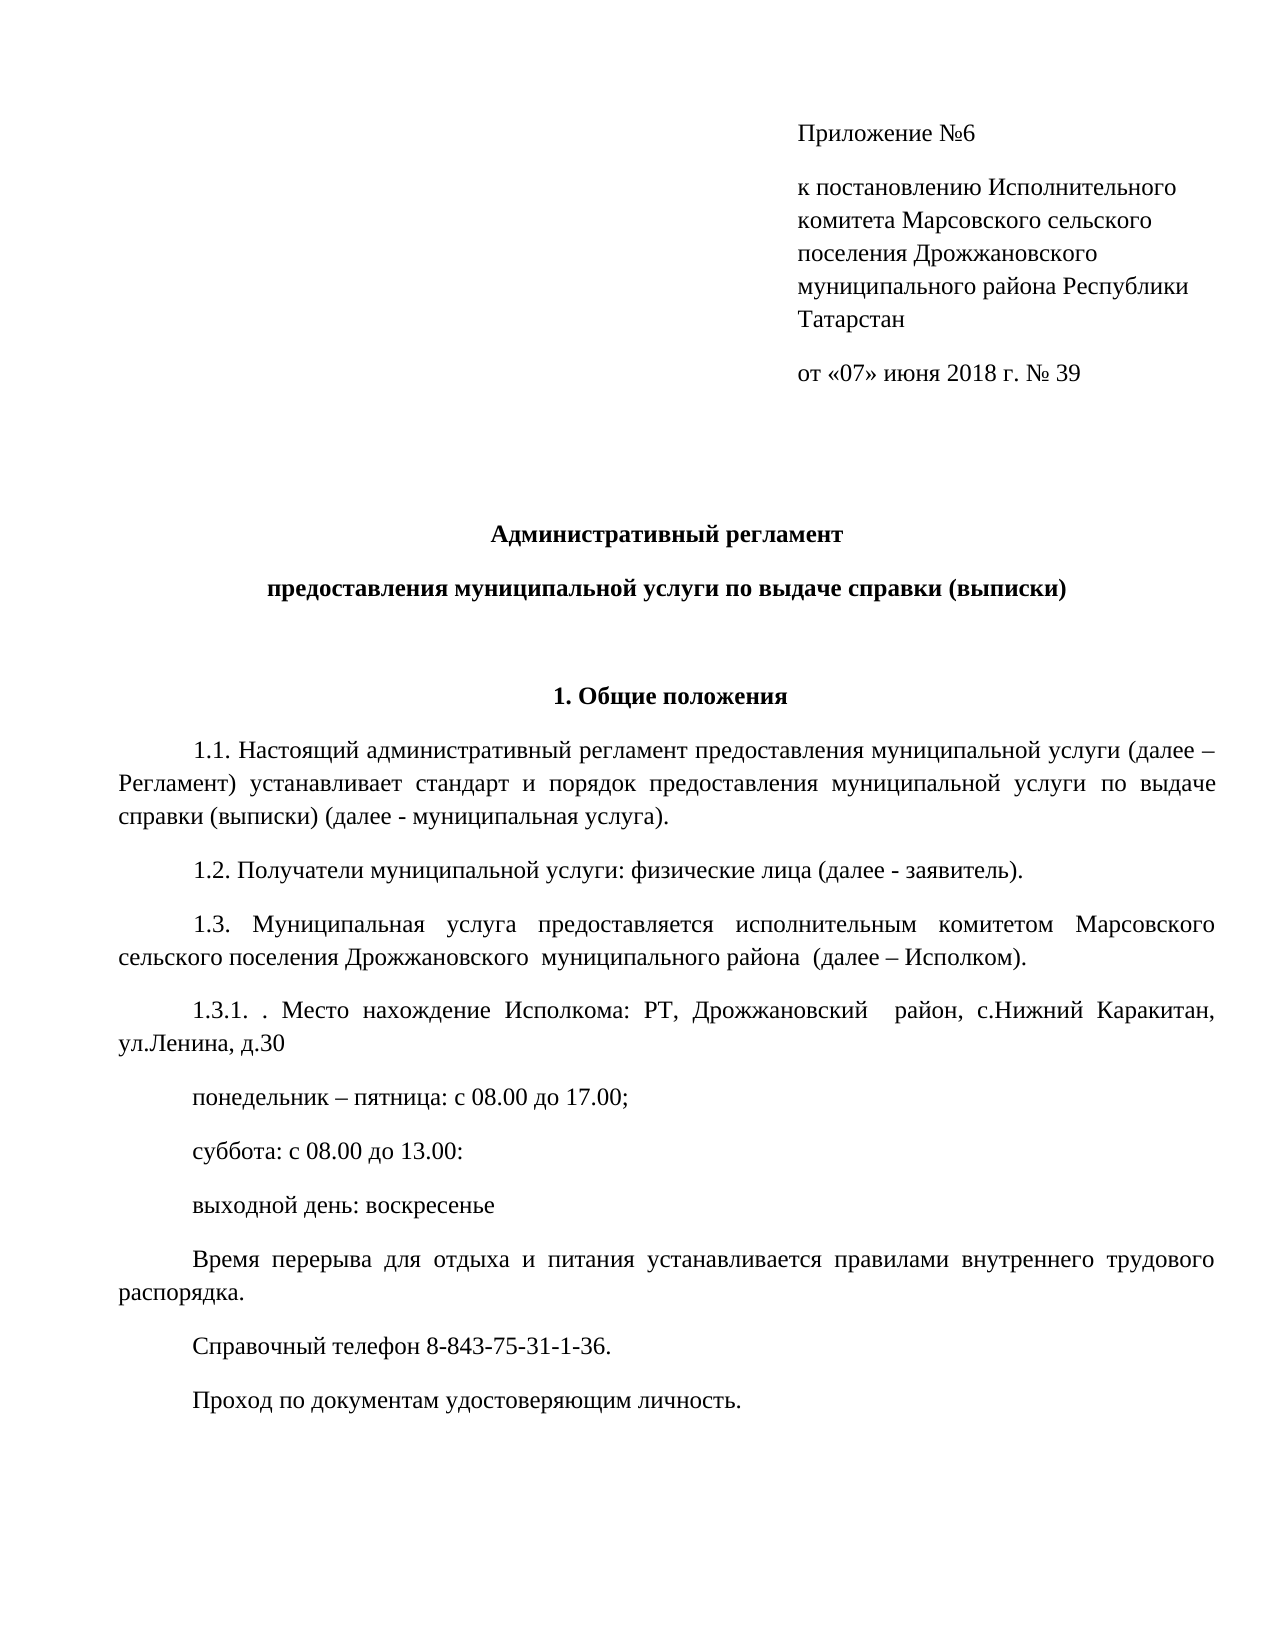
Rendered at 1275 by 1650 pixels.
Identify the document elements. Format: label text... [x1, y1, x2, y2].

text Приложение №6 [797, 118, 1216, 147]
text 1.3.1. . Место нахождение Исполкома: РТ, Дрожжановский район, с.Нижний Каракитан, ул.Ленина, д.30 [118, 996, 1216, 1057]
text Справочный телефон 8-843-75-31-1-36. [118, 1331, 1216, 1359]
text 1. Общие положения [118, 681, 1216, 710]
text к постановлению Исполнительного комитета Марсовского сельского поселения Дрожжановского муниципального района Республики Татарстан [797, 172, 1216, 333]
text 1.2. Получатели муниципальной услуги: физические лица (далее - заявитель). [118, 855, 1216, 883]
text Время перерыва для отдыха и питания устанавливается правилами внутреннего трудового распорядка. [118, 1244, 1216, 1306]
text Административный регламент [118, 519, 1216, 548]
text суббота: с 08.00 до 13.00: [118, 1136, 1216, 1165]
text понедельник – пятница: с 08.00 до 17.00; [118, 1082, 1216, 1111]
text 1.3. Муниципальная услуга предоставляется исполнительным комитетом Марсовского сельского поселения Дрожжановского муниципального района (далее – Исполком). [118, 909, 1216, 970]
text 1.1. Настоящий административный регламент предоставления муниципальной услуги (далее – Регламент) устанавливает стандарт и порядок предоставления муниципальной услуги по выдаче справки (выписки) (далее - муниципальная услуга). [118, 735, 1216, 830]
text выходной день: воскресенье [118, 1190, 1216, 1219]
text от «07» июня 2018 г. № 39 [797, 358, 1216, 387]
text предоставления муниципальной услуги по выдаче справки (выписки) [118, 573, 1216, 602]
text Проход по документам удостоверяющим личность. [118, 1385, 1216, 1413]
